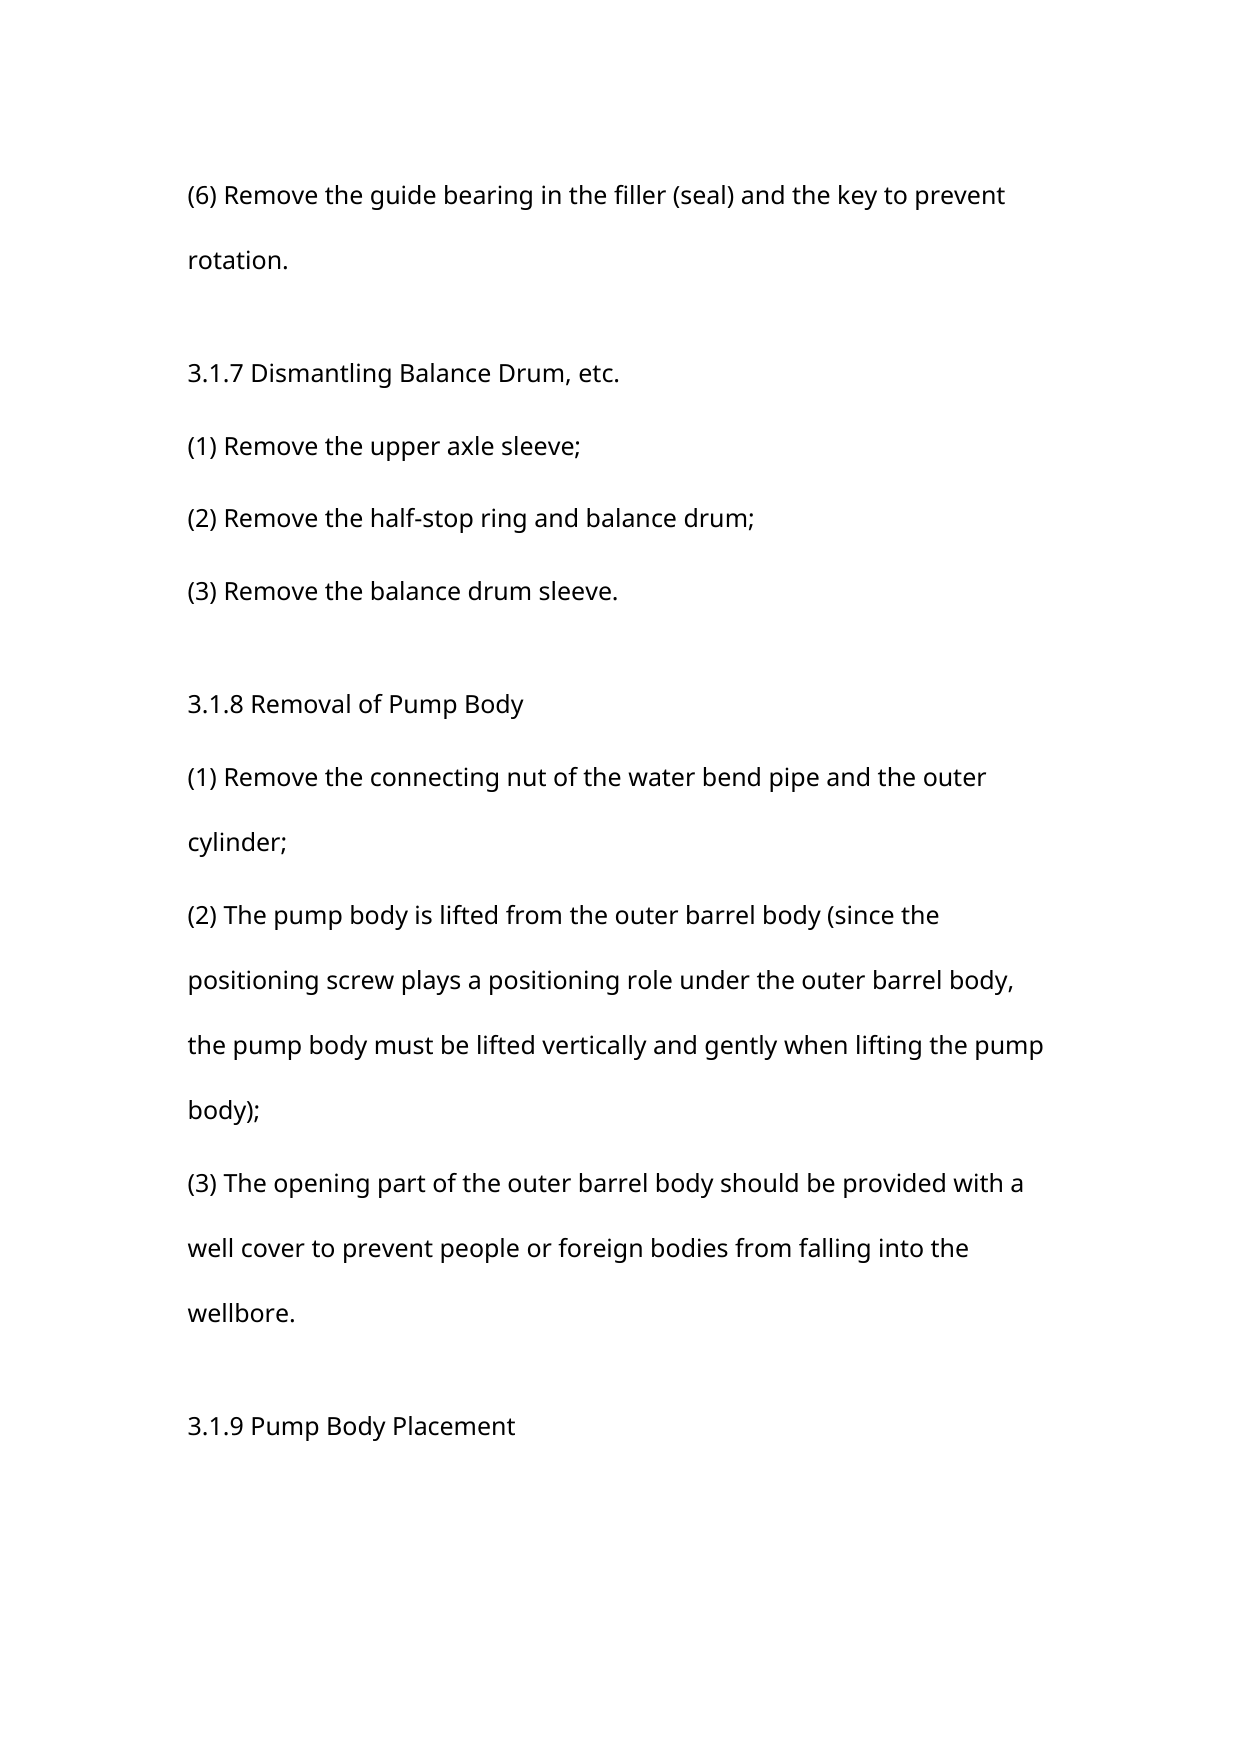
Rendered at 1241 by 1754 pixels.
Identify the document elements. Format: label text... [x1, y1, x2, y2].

text (1) Remove the upper axle sleeve; [187, 413, 1053, 478]
text 3.1.7 Dismantling Balance Drum, etc. [187, 340, 1053, 405]
text (1) Remove the connecting nut of the water bend pipe and the outer cylinder; [187, 744, 1053, 874]
text (6) Remove the guide bearing in the filler (seal) and the key to prevent rotation. [187, 162, 1053, 292]
text 3.1.8 Removal of Pump Body [187, 672, 1053, 737]
text 3.1.9 Pump Body Placement [187, 1393, 1053, 1458]
text (3) The opening part of the outer barrel body should be provided with a well cover to prevent people or foreign bodies from falling into the wellbore. [187, 1150, 1053, 1345]
text (2) The pump body is lifted from the outer barrel body (since the positioning screw plays a positioning role under the outer barrel body, the pump body must be lifted vertically and gently when lifting the pump body); [187, 882, 1053, 1142]
text (3) Remove the balance drum sleeve. [187, 558, 1053, 623]
text (2) Remove the half-stop ring and balance drum; [187, 486, 1053, 551]
